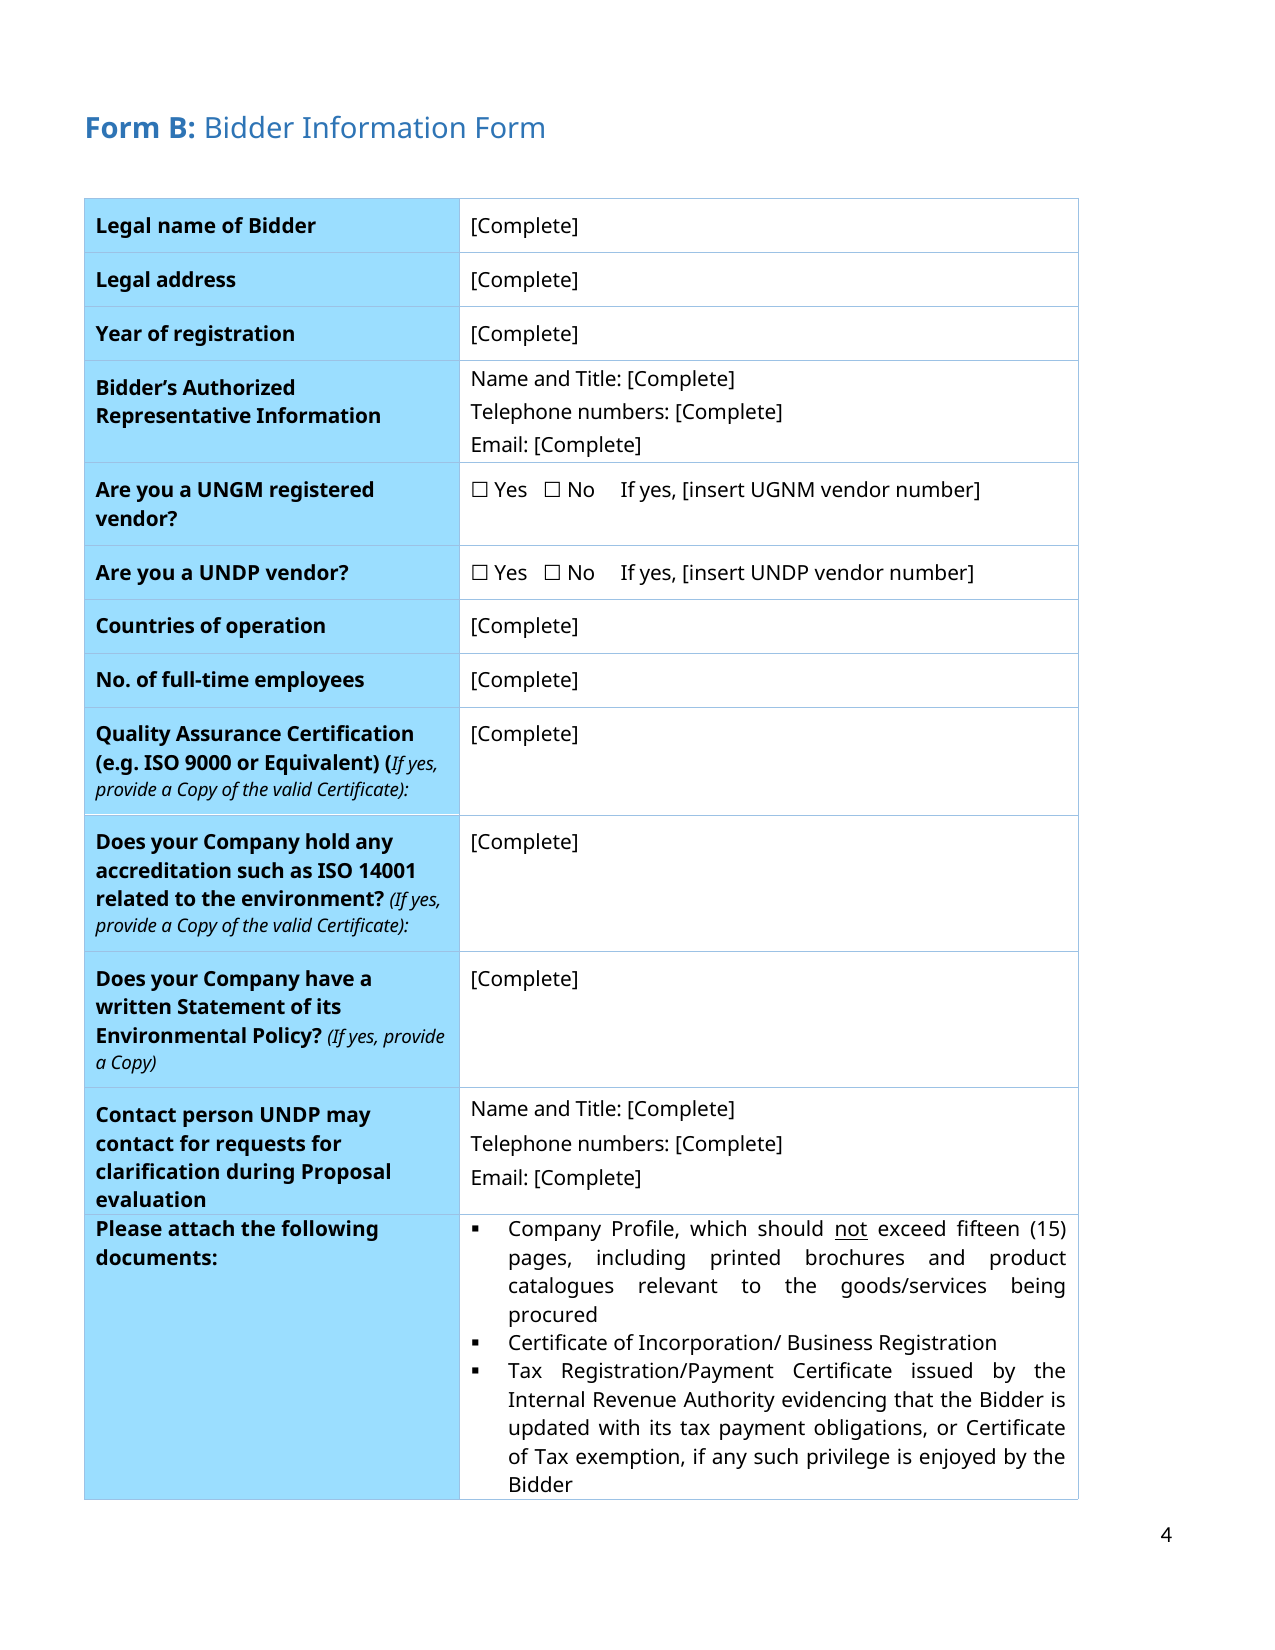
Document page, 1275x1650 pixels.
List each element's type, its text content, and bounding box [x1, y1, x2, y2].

table_cell Bidder’s Authorized Representative Information [85, 361, 459, 462]
table_cell Contact person UNDP may contact for requests for clarification during Proposal evaluation [85, 1088, 459, 1214]
table_cell Yes No If yes, [insert UNDP vendor number] [460, 546, 1078, 599]
table_cell Legal address [85, 253, 459, 306]
table_cell Yes No If yes, [insert UGNM vendor number] [460, 463, 1078, 545]
table_cell Countries of operation [85, 600, 459, 653]
table_cell Quality Assurance Certification (e.g. ISO 9000 or Equivalent) (If yes, provide a Copy of the valid Certificate): [85, 708, 459, 814]
table_cell [Complete] [460, 654, 1078, 707]
table_cell Year of registration [85, 307, 459, 360]
table_cell Name and Title: [Complete] Telephone numbers: [Complete] Email: [Complete] [460, 1088, 1078, 1214]
table_cell Does your Company have a written Statement of its Environmental Policy? (If yes, provide a Copy) [85, 952, 459, 1087]
table_cell [Complete] [460, 708, 1078, 814]
table_cell [Complete] [460, 253, 1078, 306]
table_cell [Complete] [460, 952, 1078, 1087]
table_cell Does your Company hold any accreditation such as ISO 14001 related to the environment? (If yes, provide a Copy of the valid Certificate): [85, 816, 459, 951]
table_cell No. of full-time employees [85, 654, 459, 707]
table_header [Complete] [460, 199, 1078, 252]
table_cell [Complete] [460, 816, 1078, 951]
table_cell Are you a UNDP vendor? [85, 546, 459, 599]
table_header Legal name of Bidder [85, 199, 459, 252]
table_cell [85, 1215, 459, 1499]
table_cell [Complete] [460, 600, 1078, 653]
table_cell [Complete] [460, 307, 1078, 360]
subtitle Form B: Bidder Information Form [84, 107, 1172, 147]
table_cell Are you a UNGM registered vendor? [85, 463, 459, 545]
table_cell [460, 1215, 1078, 1499]
table_cell Name and Title: [Complete] Telephone numbers: [Complete] Email: [Complete] [460, 361, 1078, 462]
